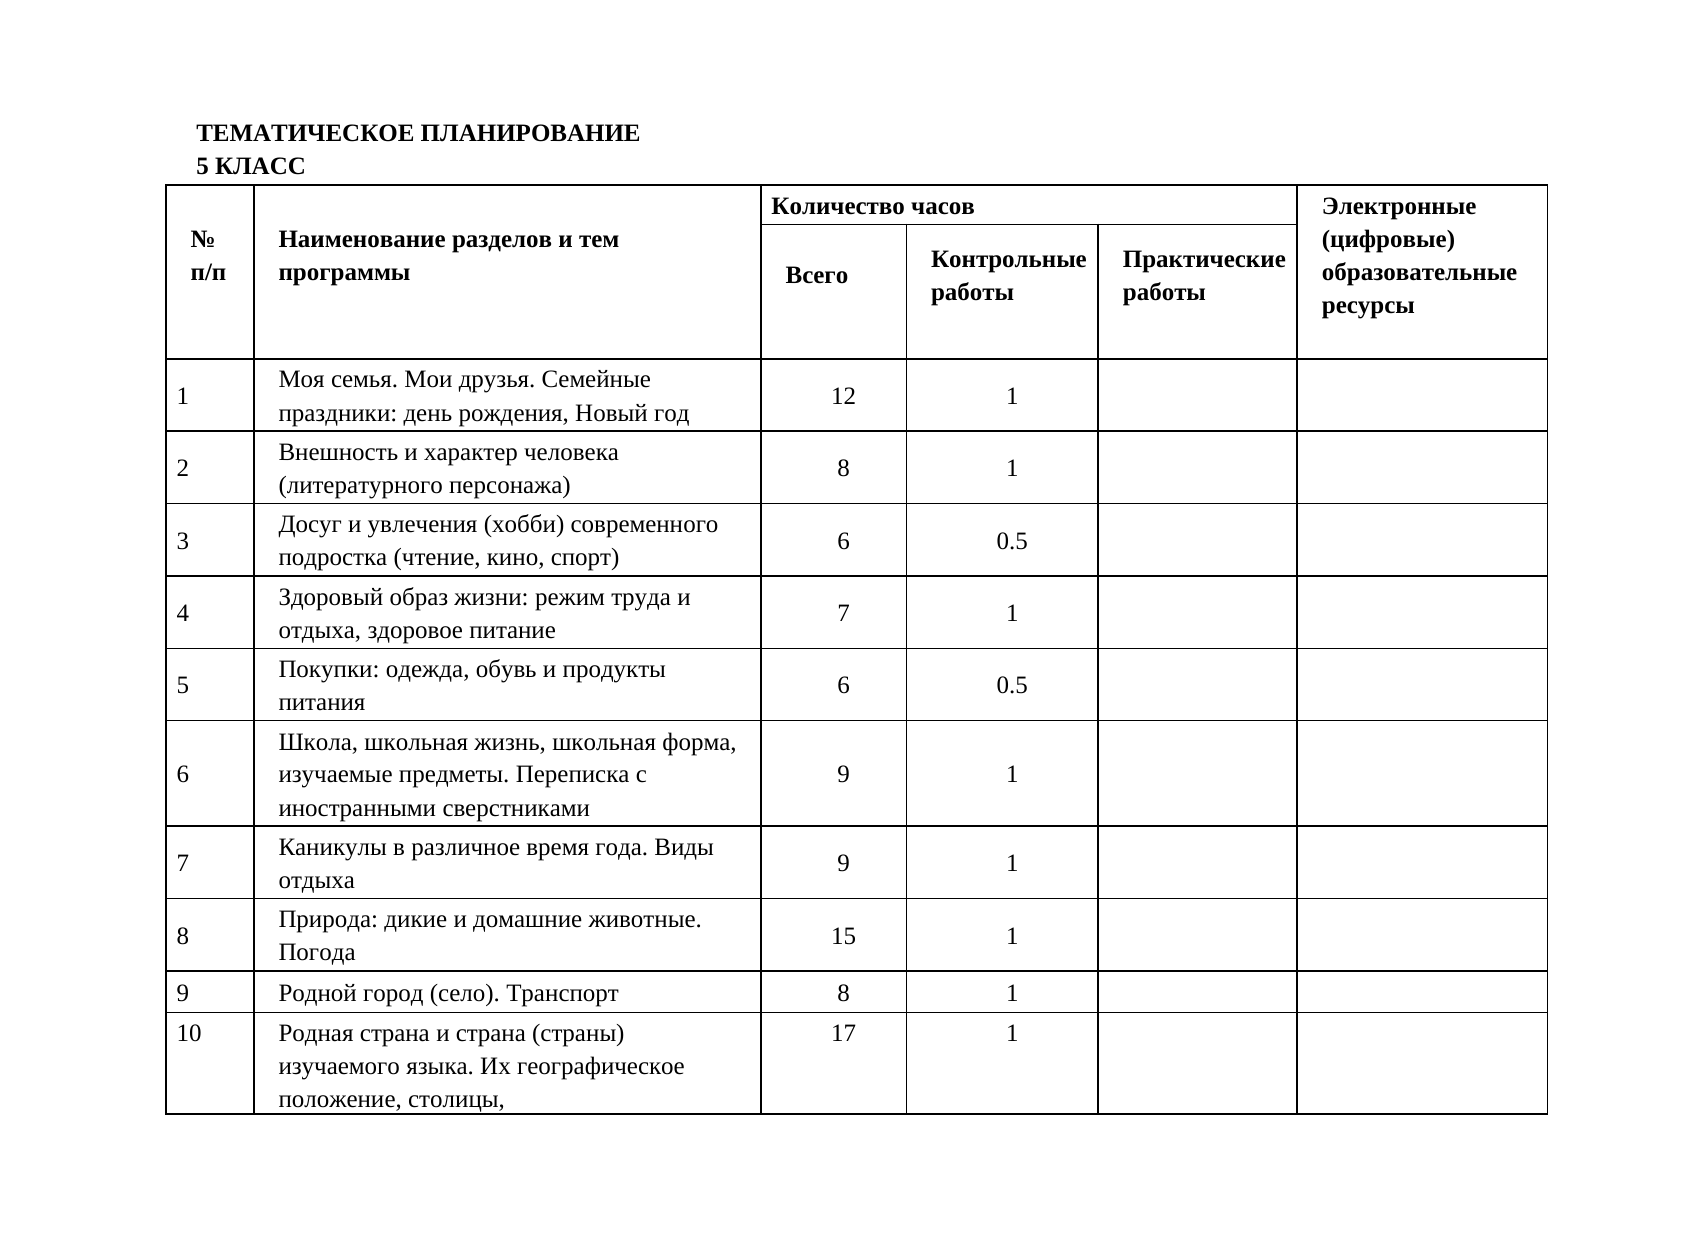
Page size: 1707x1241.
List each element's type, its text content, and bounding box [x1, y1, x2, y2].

table_cell [1298, 1013, 1547, 1113]
table_cell Контрольные работы [907, 225, 1097, 358]
table_cell 8 [762, 432, 906, 503]
table_cell 7 [167, 827, 253, 898]
table_cell Родной город (село). Транспорт [255, 972, 760, 1012]
table_cell 1 [907, 721, 1097, 825]
table_cell 1 [907, 360, 1097, 430]
table_cell [1099, 577, 1296, 647]
table_cell [1298, 649, 1547, 720]
table_cell 1 [907, 899, 1097, 970]
table_cell 0.5 [907, 504, 1097, 575]
table_cell [1298, 827, 1547, 898]
table_cell 12 [762, 360, 906, 430]
table_cell Досуг и увлечения (хобби) современного подростка (чтение, кино, спорт) [255, 504, 760, 575]
table_cell [1298, 972, 1547, 1012]
table_cell Здоровый образ жизни: режим труда и отдыха, здоровое питание [255, 577, 760, 647]
table_cell 6 [762, 504, 906, 575]
table_cell Практические работы [1099, 225, 1296, 358]
table_cell 9 [167, 972, 253, 1012]
table_cell 9 [762, 721, 906, 825]
table_cell 3 [167, 504, 253, 575]
table_cell 17 [762, 1013, 906, 1113]
table_cell [1099, 827, 1296, 898]
table_cell [1298, 504, 1547, 575]
table_header Количество часов [762, 186, 1296, 223]
table_cell [1099, 899, 1296, 970]
table_cell 1 [167, 360, 253, 430]
table_cell 1 [907, 1013, 1097, 1113]
text ТЕМАТИЧЕСКОЕ ПЛАНИРОВАНИЕ [190, 118, 1618, 147]
table_cell [1298, 577, 1547, 647]
table_cell Покупки: одежда, обувь и продукты питания [255, 649, 760, 720]
table_cell 1 [907, 432, 1097, 503]
table_cell Моя семья. Мои друзья. Семейные праздники: день рождения, Новый год [255, 360, 760, 430]
table_cell [1099, 432, 1296, 503]
table_cell 1 [907, 577, 1097, 647]
table_cell 1 [907, 827, 1097, 898]
table_cell 4 [167, 577, 253, 647]
table_cell [1099, 360, 1296, 430]
table_cell 8 [167, 899, 253, 970]
table_cell [1099, 972, 1296, 1012]
table_header № п/п [167, 186, 253, 358]
table_cell [1298, 899, 1547, 970]
table_cell 6 [167, 721, 253, 825]
table_cell 10 [167, 1013, 253, 1113]
table_cell [1298, 721, 1547, 825]
text 5 КЛАСС [190, 151, 1618, 180]
table_cell Всего [762, 225, 906, 358]
table_cell Внешность и характер человека (литературного персонажа) [255, 432, 760, 503]
table_cell 5 [167, 649, 253, 720]
table_cell [1099, 721, 1296, 825]
table_cell [1298, 432, 1547, 503]
table_cell Каникулы в различное время года. Виды отдыха [255, 827, 760, 898]
table_header Наименование разделов и тем программы [255, 186, 760, 358]
table_cell 6 [762, 649, 906, 720]
table_cell 9 [762, 827, 906, 898]
table_cell Школа, школьная жизнь, школьная форма, изучаемые предметы. Переписка с иностранными сверстниками [255, 721, 760, 825]
table_cell [1099, 649, 1296, 720]
table_cell Природа: дикие и домашние животные. Погода [255, 899, 760, 970]
table_cell 7 [762, 577, 906, 647]
table_cell 0.5 [907, 649, 1097, 720]
table_cell 1 [907, 972, 1097, 1012]
table_header Электронные (цифровые) образовательные ресурсы [1298, 186, 1547, 358]
table_cell 2 [167, 432, 253, 503]
table_cell [1298, 360, 1547, 430]
table_cell 8 [762, 972, 906, 1012]
table_cell 15 [762, 899, 906, 970]
table_cell [1099, 1013, 1296, 1113]
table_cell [255, 1013, 760, 1113]
table_cell [1099, 504, 1296, 575]
